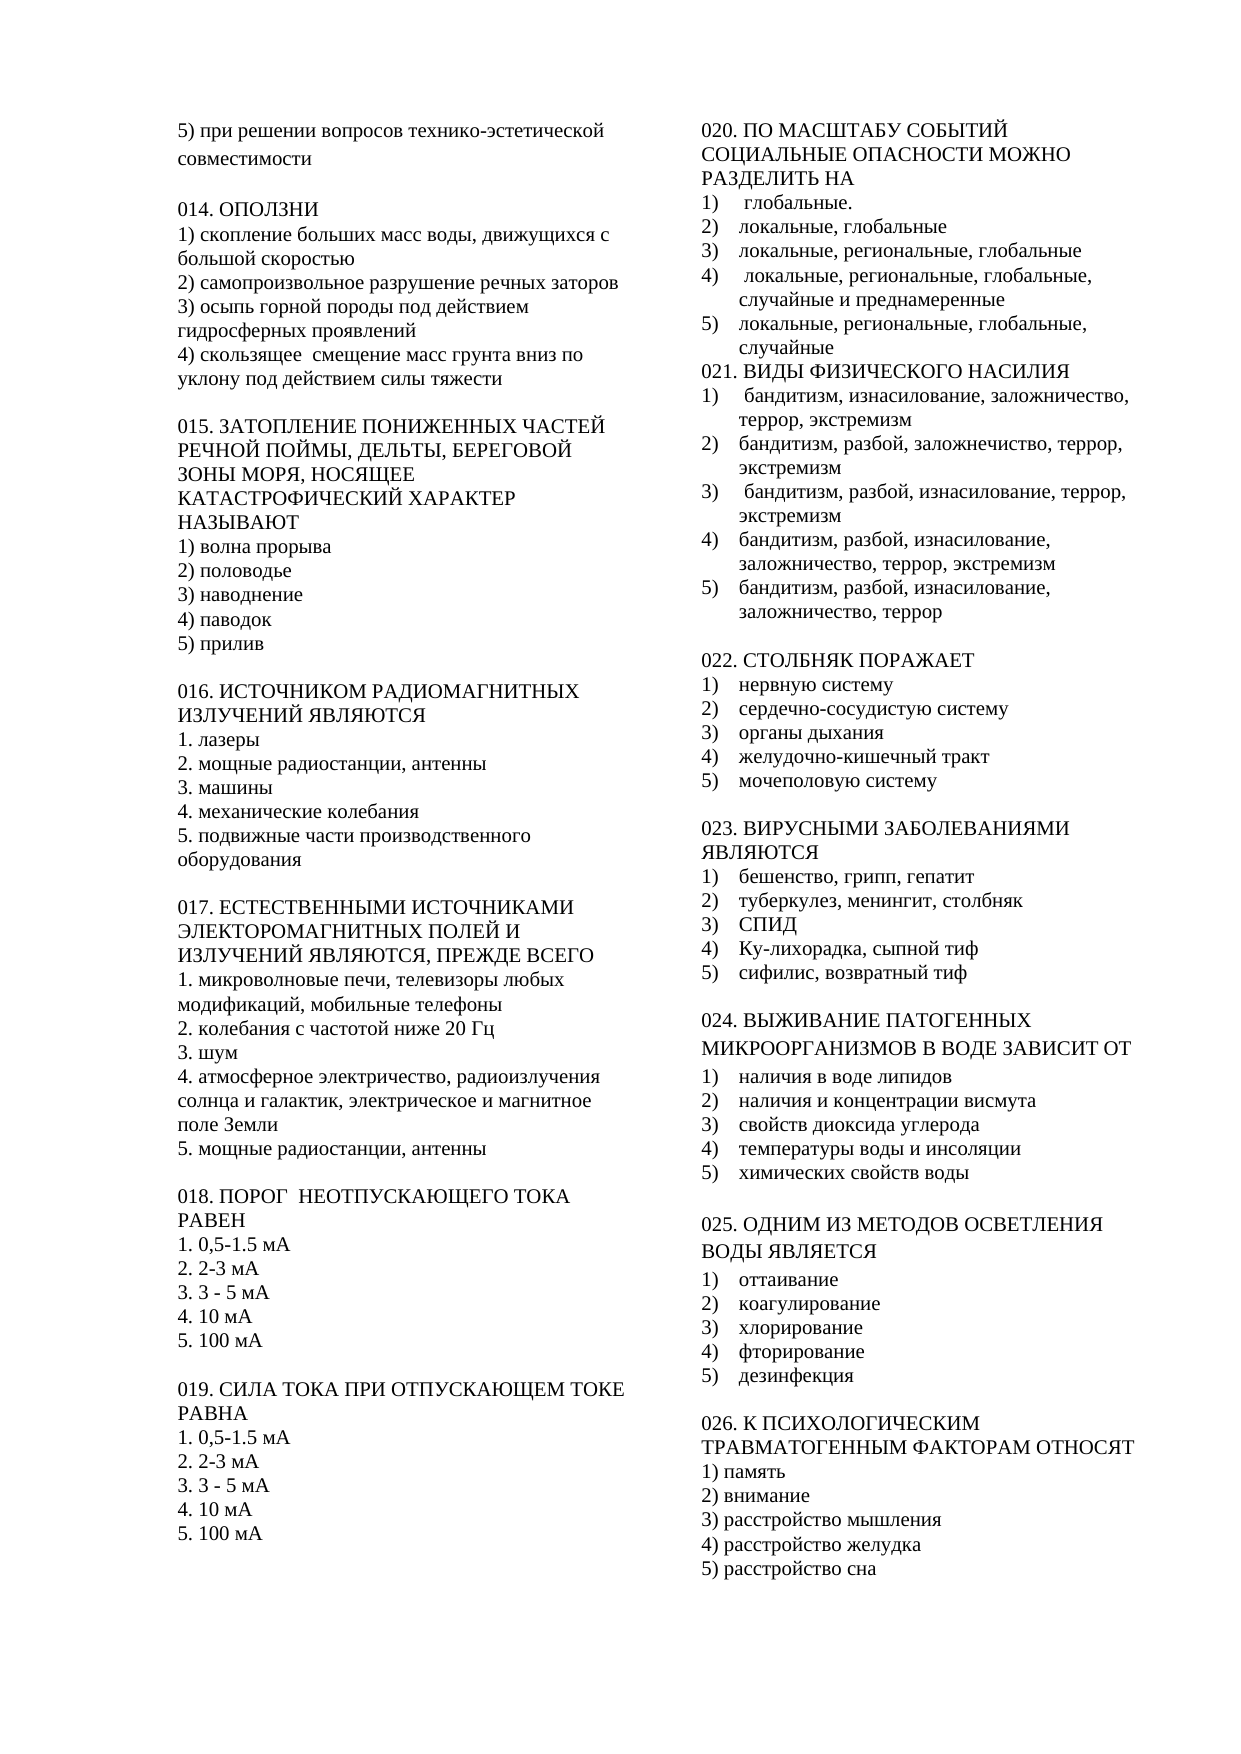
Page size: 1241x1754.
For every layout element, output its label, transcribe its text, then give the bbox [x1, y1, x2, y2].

text 026. К ПСИХОЛОГИЧЕСКИМ ТРАВМАТОГЕННЫМ ФАКТОРАМ ОТНОСЯТ [701, 1411, 1152, 1459]
text 3. 3 - 5 мА [177, 1280, 627, 1304]
list туберкулез, менингит, столбняк [701, 888, 1152, 912]
list желудочно-кишечный тракт [701, 744, 1152, 768]
text 4) скользящее смещение масс грунта вниз по уклону под действием силы тяжести [177, 342, 627, 390]
text 4. механические колебания [177, 799, 627, 823]
list локальные, региональные, глобальные, случайные и преднамеренные [701, 262, 1152, 311]
text 1) скопление больших масс воды, движущихся с большой скоростью [177, 221, 627, 269]
list сердечно-сосудистую систему [701, 696, 1152, 720]
list фторирование [701, 1339, 1152, 1363]
list нервную систему [701, 672, 1152, 696]
text 2. мощные радиостанции, антенны [177, 751, 627, 775]
text 4) расстройство желудка [701, 1531, 1152, 1556]
text 4) паводок [177, 606, 627, 631]
list бандитизм, разбой, заложнечиство, террор, экстремизм [701, 431, 1152, 479]
list оттаивание [701, 1267, 1152, 1291]
text 1. 0,5-1.5 мА [177, 1232, 627, 1256]
list локальные, глобальные [701, 214, 1152, 238]
text 5. мощные радиостанции, антенны [177, 1136, 627, 1160]
list коагулирование [701, 1291, 1152, 1315]
text 3) осыпь горной породы под действием гидросферных проявлений [177, 294, 627, 342]
text 3. машины [177, 775, 627, 799]
text 2. 2-3 мА [177, 1256, 627, 1280]
text 2) внимание [701, 1483, 1152, 1507]
list наличия в воде липидов [701, 1064, 1152, 1088]
list глобальные. [701, 190, 1152, 214]
text 1. 0,5-1.5 мА [177, 1424, 627, 1449]
list температуры воды и инсоляции [701, 1136, 1152, 1160]
text 3. 3 - 5 мА [177, 1473, 627, 1497]
list дезинфекция [701, 1363, 1152, 1387]
text 1) память [701, 1459, 1152, 1483]
text 2) половодье [177, 558, 627, 582]
list свойств диоксида углерода [701, 1112, 1152, 1136]
list органы дыхания [701, 720, 1152, 744]
text 1) волна прорыва [177, 534, 627, 558]
list локальные, региональные, глобальные [701, 238, 1152, 262]
text 025. ОДНИМ ИЗ МЕТОДОВ ОСВЕТЛЕНИЯ ВОДЫ ЯВЛЯЕТСЯ [701, 1212, 1152, 1263]
text 015. ЗАТОПЛЕНИЕ ПОНИЖЕННЫХ ЧАСТЕЙ РЕЧНОЙ ПОЙМЫ, ДЕЛЬТЫ, БЕРЕГОВОЙ ЗОНЫ МОРЯ, НОСЯЩЕЕ КАТАСТРОФИЧЕСКИЙ ХАРАКТЕР НАЗЫВАЮТ [177, 414, 627, 534]
text 023. ВИРУСНЫМИ ЗАБОЛЕВАНИЯМИ ЯВЛЯЮТСЯ [701, 816, 1152, 864]
text 5. 100 мА [177, 1328, 627, 1352]
text 014. ОПОЛЗНИ [177, 197, 627, 221]
text 016. ИСТОЧНИКОМ РАДИОМАГНИТНЫХ ИЗЛУЧЕНИЙ ЯВЛЯЮТСЯ [177, 679, 627, 727]
list химических свойств воды [701, 1160, 1152, 1184]
list локальные, региональные, глобальные, случайные [701, 311, 1152, 359]
text 024. ВЫЖИВАНИЕ ПАТОГЕННЫХ МИКРООРГАНИЗМОВ В ВОДЕ ЗАВИСИТ ОТ [701, 1008, 1152, 1060]
text 022. СТОЛБНЯК ПОРАЖАЕТ [701, 647, 1152, 672]
text 5) при решении вопросов технико-эстетической совместимости [177, 118, 627, 170]
list Ку-лихорадка, сыпной тиф [701, 936, 1152, 960]
text 4. 10 мА [177, 1304, 627, 1328]
text 5. 100 мА [177, 1521, 627, 1545]
list хлорирование [701, 1315, 1152, 1339]
list наличия и концентрации висмута [701, 1088, 1152, 1112]
text 1. лазеры [177, 727, 627, 751]
text 5. подвижные части производственного оборудования [177, 823, 627, 871]
text 5) расстройство сна [701, 1556, 1152, 1579]
text 5) прилив [177, 631, 627, 654]
text 3. шум [177, 1039, 627, 1064]
text 3) расстройство мышления [701, 1507, 1152, 1531]
list сифилис, возвратный тиф [701, 960, 1152, 984]
list бандитизм, разбой, изнасилование, заложничество, террор [701, 575, 1152, 623]
list бандитизм, изнасилование, заложничество, террор, экстремизм [701, 383, 1152, 431]
text 4. атмосферное электричество, радиоизлучения солнца и галактик, электрическое и магнитное поле Земли [177, 1064, 627, 1136]
text 2. 2-3 мА [177, 1449, 627, 1473]
text 2) самопроизвольное разрушение речных заторов [177, 269, 627, 294]
list бешенство, грипп, гепатит [701, 864, 1152, 888]
text 017. ЕСТЕСТВЕННЫМИ ИСТОЧНИКАМИ ЭЛЕКТОРОМАГНИТНЫХ ПОЛЕЙ И ИЗЛУЧЕНИЙ ЯВЛЯЮТСЯ, ПРЕЖДЕ ВСЕГО [177, 895, 627, 967]
text 019. СИЛА ТОКА ПРИ ОТПУСКАЮЩЕМ ТОКЕ РАВНА [177, 1376, 627, 1424]
text 1. микроволновые печи, телевизоры любых модификаций, мобильные телефоны [177, 967, 627, 1016]
text 021. ВИДЫ ФИЗИЧЕСКОГО НАСИЛИЯ [701, 359, 1152, 383]
text 3) наводнение [177, 582, 627, 606]
list бандитизм, разбой, изнасилование, заложничество, террор, экстремизм [701, 527, 1152, 575]
text 4. 10 мА [177, 1497, 627, 1521]
text 018. ПОРОГ НЕОТПУСКАЮЩЕГО ТОКА РАВЕН [177, 1184, 627, 1232]
text 020. ПО МАСШТАБУ СОБЫТИЙ СОЦИАЛЬНЫЕ ОПАСНОСТИ МОЖНО РАЗДЕЛИТЬ НА [701, 118, 1152, 190]
list мочеполовую систему [701, 768, 1152, 792]
list СПИД [701, 912, 1152, 936]
list бандитизм, разбой, изнасилование, террор, экстремизм [701, 479, 1152, 527]
text 2. колебания с частотой ниже 20 Гц [177, 1016, 627, 1039]
